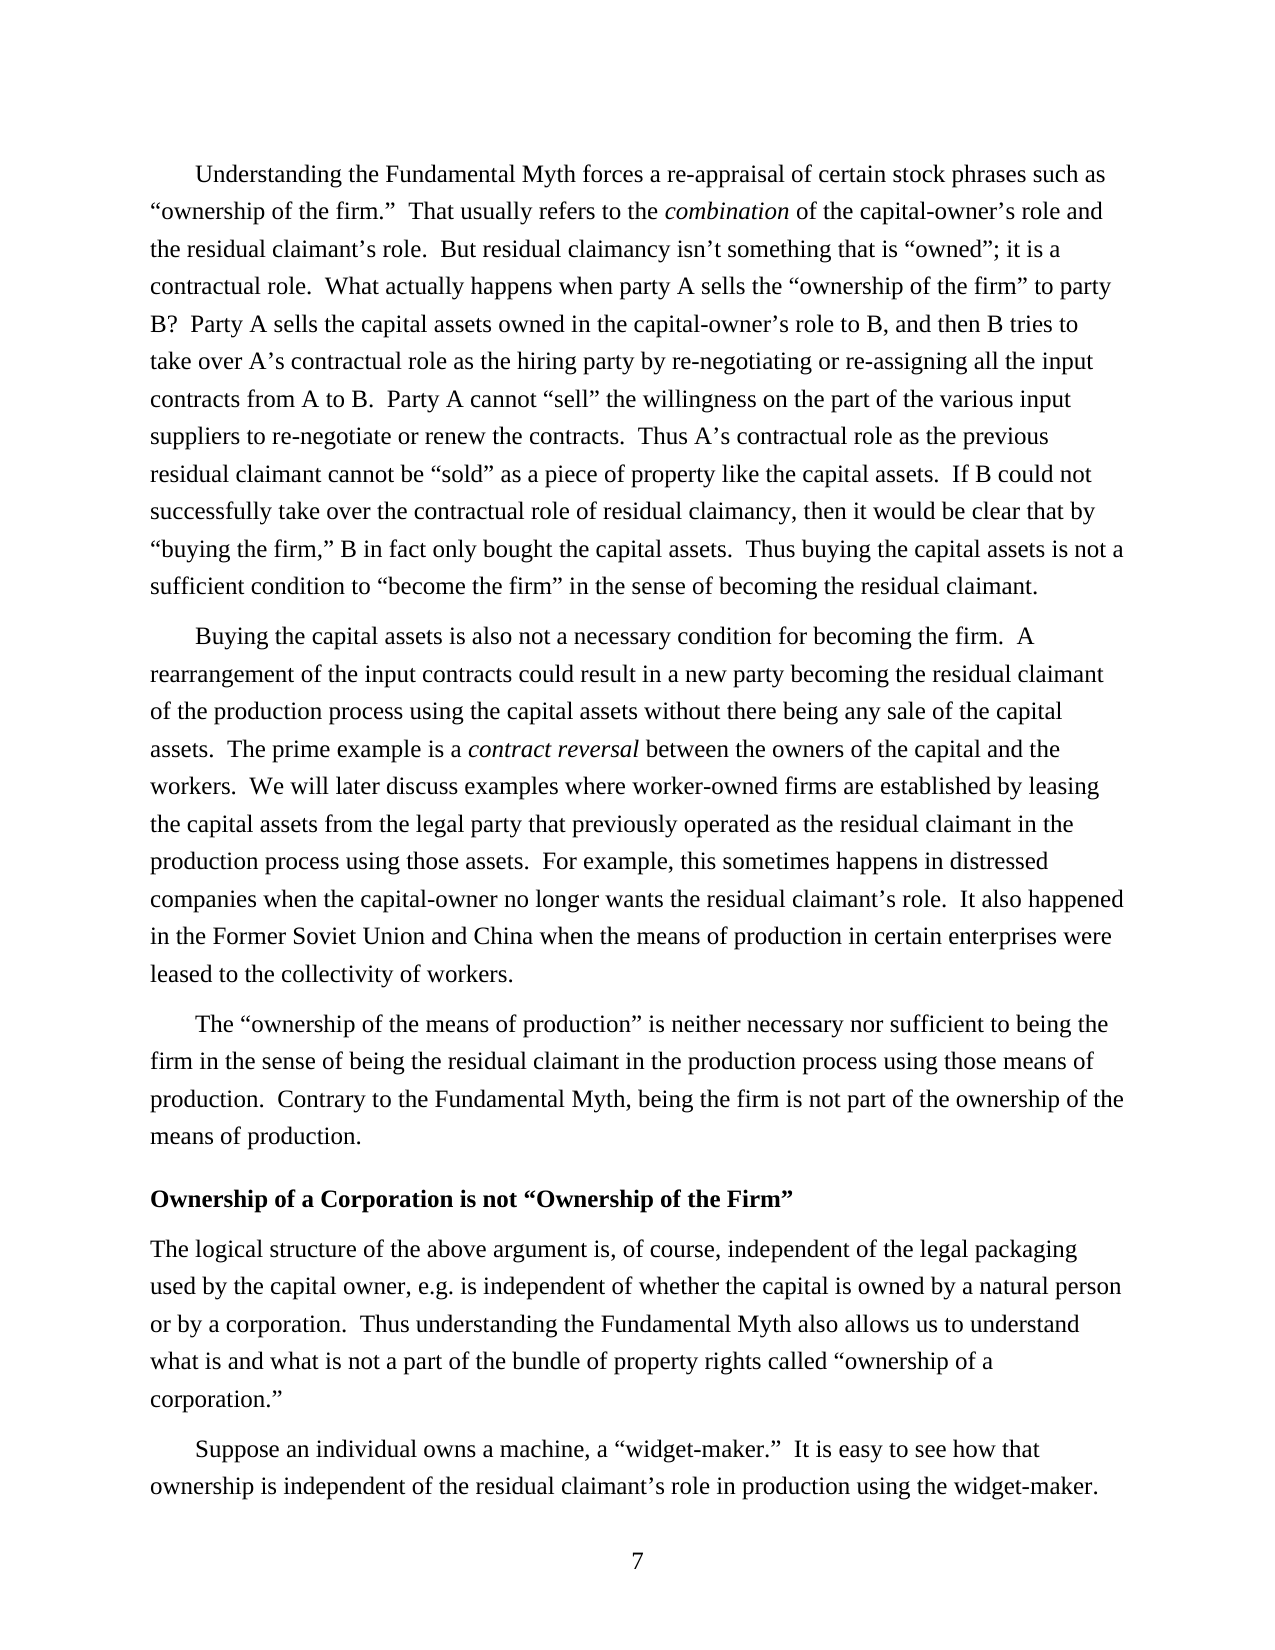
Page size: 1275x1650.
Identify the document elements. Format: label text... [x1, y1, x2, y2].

text Understanding the Fundamental Myth forces a re-appraisal of certain stock phrases such as “ownership of the firm.” That usually refers to the combination of the capital-owner’s role and the residual claimant’s role. But residual claimancy isn’t something that is “owned”; it is a contractual role. What actually happens when party A sells the “ownership of the firm” to party B? Party A sells the capital assets owned in the capital-owner’s role to B, and then B tries to take over A’s contractual role as the hiring party by re-negotiating or re-assigning all the input contracts from A to B. Party A cannot “sell” the willingness on the part of the various input suppliers to re-negotiate or renew the contracts. Thus A’s contractual role as the previous residual claimant cannot be “sold” as a piece of property like the capital assets. If B could not successfully take over the contractual role of residual claimancy, then it would be clear that by “buying the firm,” B in fact only bought the capital assets. Thus buying the capital assets is not a sufficient condition to “become the firm” in the sense of becoming the residual claimant. [150, 150, 1125, 600]
text The logical structure of the above argument is, of course, independent of the legal packaging used by the capital owner, e.g. is independent of whether the capital is owned by a natural person or by a corporation. Thus understanding the Fundamental Myth also allows us to understand what is and what is not a part of the bundle of property rights called “ownership of a corporation.” [150, 1225, 1125, 1412]
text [150, 1425, 1125, 1500]
text The “ownership of the means of production” is neither necessary nor sufficient to being the firm in the sense of being the residual claimant in the production process using those means of production. Contrary to the Fundamental Myth, being the firm is not part of the ownership of the means of production. [150, 1000, 1125, 1150]
text Buying the capital assets is also not a necessary condition for becoming the firm. A rearrangement of the input contracts could result in a new party becoming the residual claimant of the production process using the capital assets without there being any sale of the capital assets. The prime example is a contract reversal between the owners of the capital and the workers. We will later discuss examples where worker-owned firms are established by leasing the capital assets from the legal party that previously operated as the residual claimant in the production process using those assets. For example, this sometimes happens in distressed companies when the capital-owner no longer wants the residual claimant’s role. It also happened in the Former Soviet Union and China when the means of production in certain enterprises were leased to the collectivity of workers. [150, 612, 1125, 987]
subtitle Ownership of a Corporation is not “Ownership of the Firm” [150, 1175, 1125, 1212]
